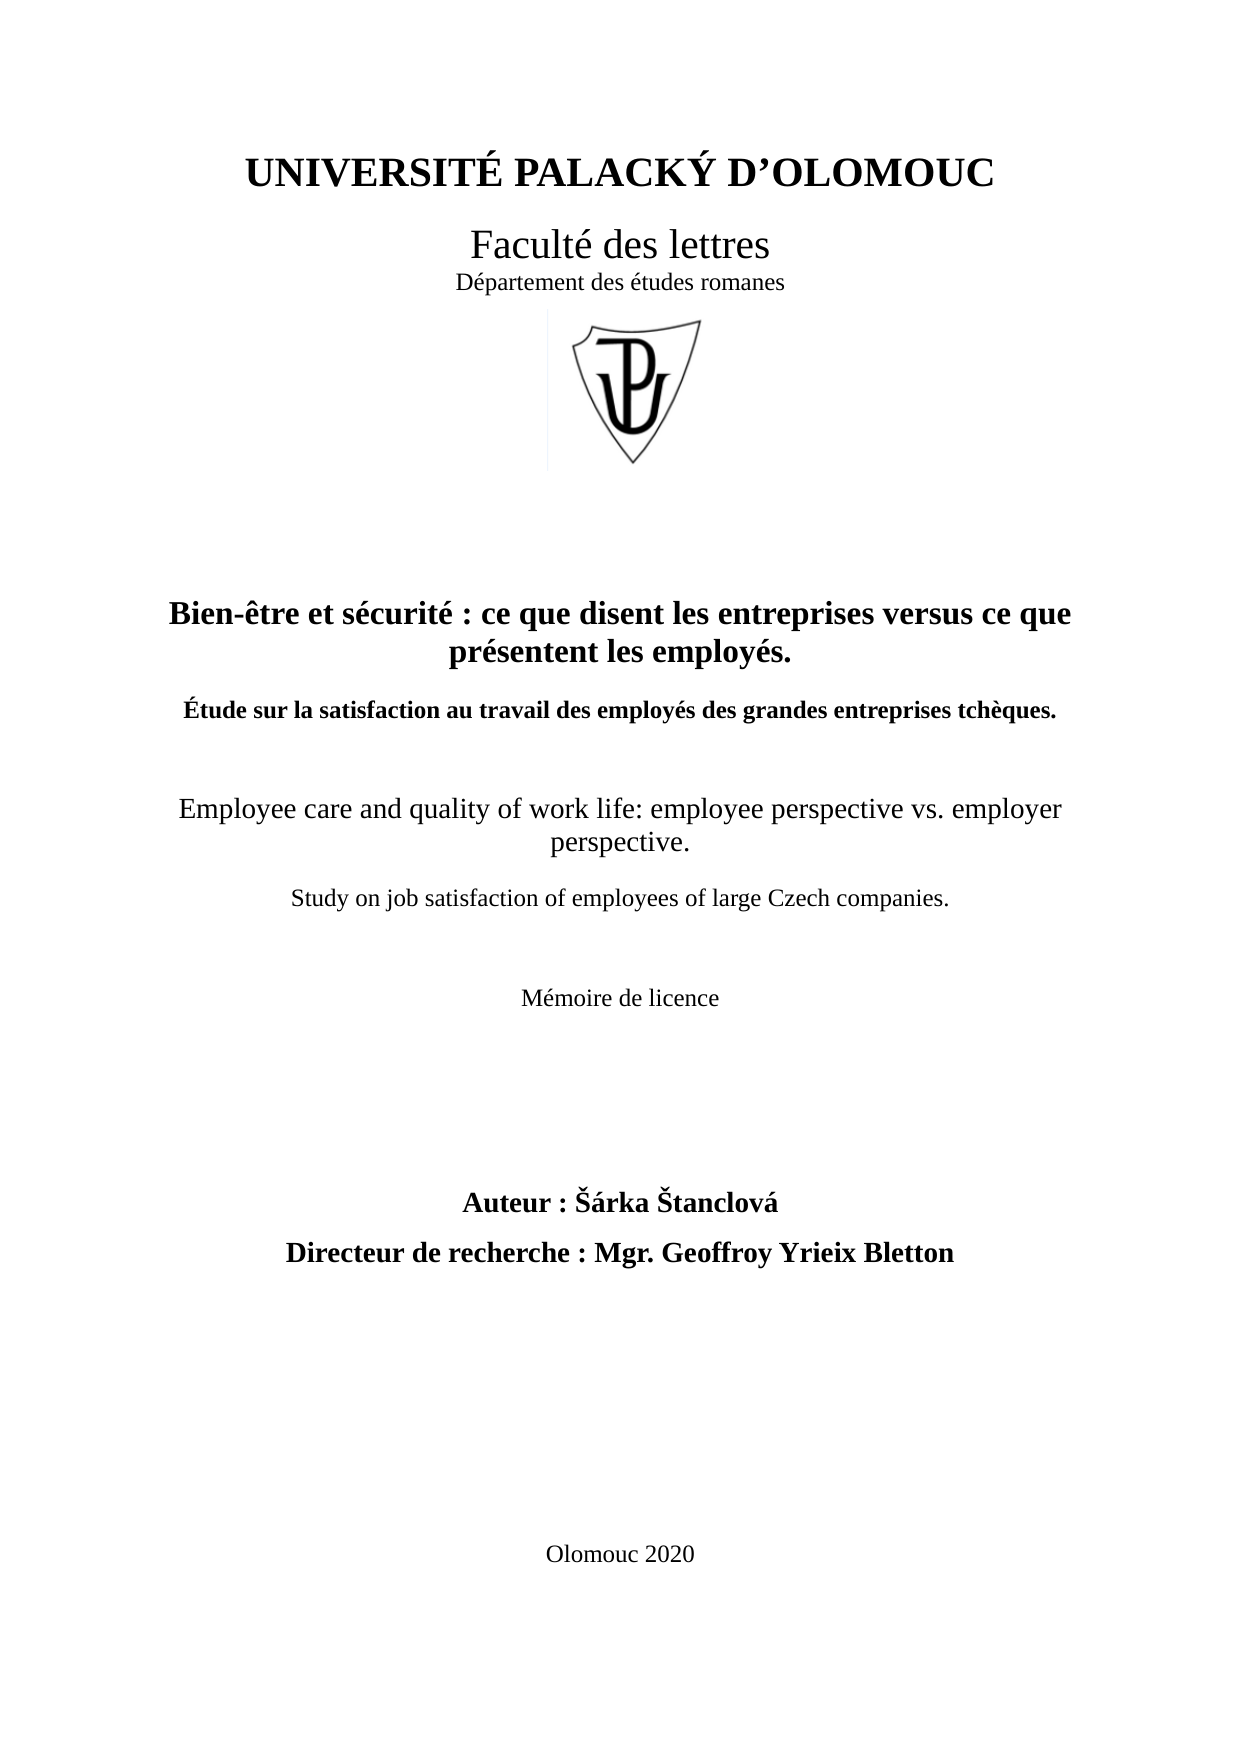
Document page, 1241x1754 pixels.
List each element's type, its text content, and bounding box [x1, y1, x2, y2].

text Faculté des lettres [148, 219, 1093, 267]
text Employee care and quality of work life: employee perspective vs. employer perspective. [148, 791, 1093, 858]
text Auteur : Šárka Štanclová [148, 1185, 1093, 1218]
text Département des études romanes [148, 267, 1093, 296]
text Directeur de recherche : Mgr. Geoffroy Yrieix Bletton [148, 1235, 1093, 1268]
text UNIVERSITÉ PALACKÝ D’OLOMOUC [148, 148, 1093, 196]
text Étude sur la satisfaction au travail des employés des grandes entreprises tchèques. [148, 695, 1093, 724]
text Mémoire de licence [148, 983, 1093, 1012]
text Bien-être et sécurité : ce que disent les entreprises versus ce que présentent les employés. [148, 593, 1093, 670]
text Study on job satisfaction of employees of large Czech companies. [148, 883, 1093, 912]
picture [547, 309, 725, 471]
text Olomouc 2020 [148, 1539, 1093, 1568]
